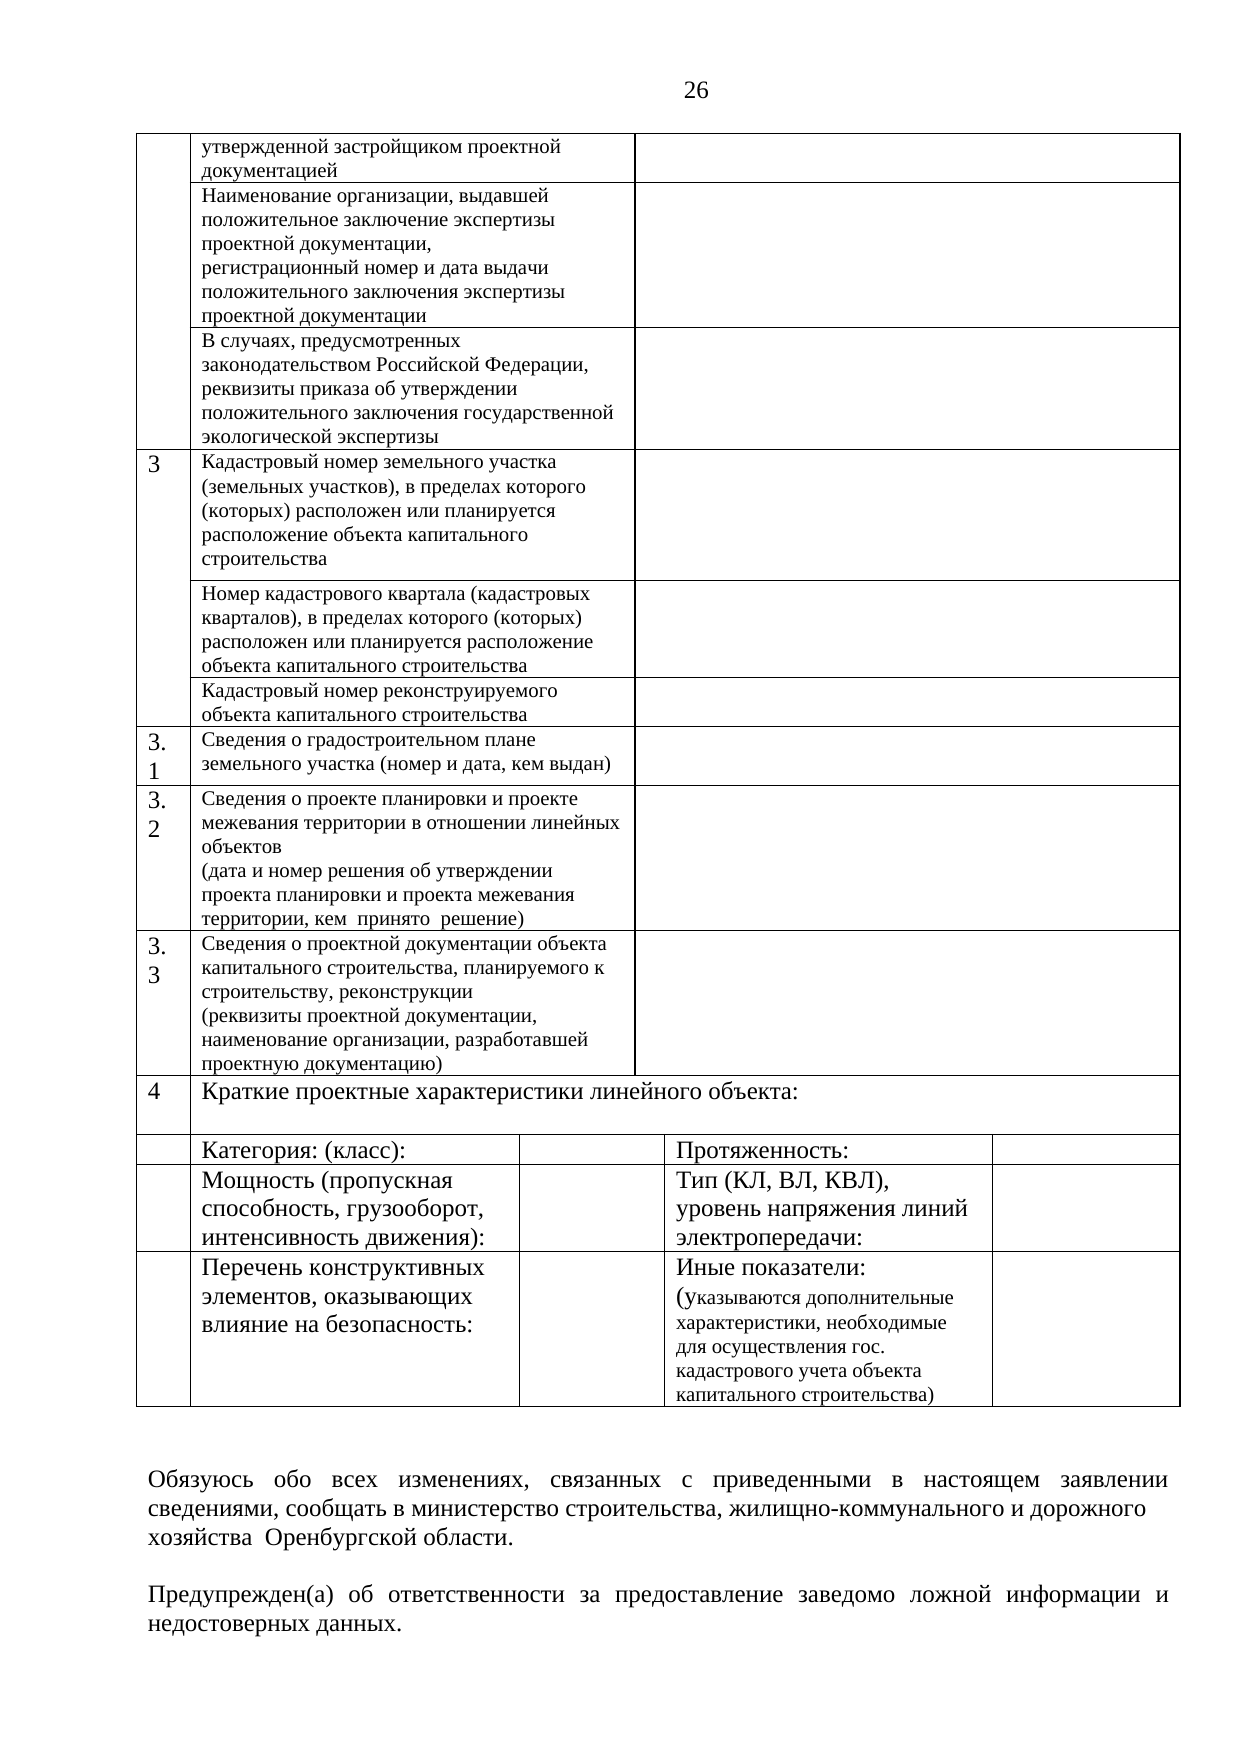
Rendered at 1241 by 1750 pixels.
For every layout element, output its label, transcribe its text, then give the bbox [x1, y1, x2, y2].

table_cell [636, 931, 1179, 1075]
table_cell 4 [137, 1076, 190, 1134]
table_cell [636, 786, 1179, 930]
text Обязуюсь обо всех изменениях, связанных с приведенными в настоящем заявлении сведениями, сообщать в министерство строительства, жилищно-коммунального и дорожного [148, 1464, 1169, 1522]
table_cell 3 [137, 450, 190, 726]
table_cell [520, 1252, 664, 1406]
table_cell В случаях, предусмотренных законодательством Российской Федерации, реквизиты приказа об утверждении положительного заключения государственной экологической экспертизы [191, 328, 634, 448]
table_cell Иные показатели: (указываются дополнительные характеристики, необходимые для осуществления гос. кадастрового учета объекта капитального строительства) [665, 1252, 992, 1406]
table_cell [137, 1165, 190, 1251]
table_cell [636, 678, 1179, 726]
table_cell [636, 183, 1179, 327]
table_cell Категория: (класс): [191, 1135, 519, 1164]
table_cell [191, 134, 634, 182]
table_cell Сведения о градостроительном плане земельного участка (номер и дата, кем выдан) [191, 727, 634, 784]
table_cell Сведения о проекте планировки и проекте межевания территории в отношении линейных объектов (дата и номер решения об утверждении проекта планировки и проекта межевания территории, кем принято решение) [191, 786, 634, 930]
table_cell Номер кадастрового квартала (кадастровых кварталов), в пределах которого (которых) расположен или планируется расположение объекта капитального строительства [191, 581, 634, 677]
table_cell [636, 450, 1179, 579]
table_cell [636, 727, 1179, 784]
table_cell Тип (КЛ, ВЛ, КВЛ), уровень напряжения линий электропередачи: [665, 1165, 992, 1251]
table_cell [137, 1252, 190, 1406]
table_cell [993, 1165, 1179, 1251]
table_cell [636, 328, 1179, 448]
table_cell Краткие проектные характеристики линейного объекта: [191, 1076, 1179, 1134]
table_cell Сведения о проектной документации объекта капитального строительства, планируемого к строительству, реконструкции (реквизиты проектной документации, наименование организации, разработавшей проектную документацию) [191, 931, 634, 1075]
table_cell 3.3 [137, 931, 190, 1075]
table_cell [993, 1252, 1179, 1406]
text Предупрежден(а) об ответственности за предоставление заведомо ложной информации и недостоверных данных. [148, 1579, 1169, 1637]
table_cell 3.1 [137, 727, 190, 784]
table_cell Перечень конструктивных элементов, оказывающих влияние на безопасность: [191, 1252, 519, 1406]
table_cell Мощность (пропускная способность, грузооборот, интенсивность движения): [191, 1165, 519, 1251]
table_cell 3.2 [137, 786, 190, 930]
table_cell [520, 1135, 664, 1164]
table_cell Кадастровый номер земельного участка (земельных участков), в пределах которого (которых) расположен или планируется расположение объекта капитального строительства [191, 450, 634, 579]
table_cell Протяженность: [665, 1135, 992, 1164]
table_cell Наименование организации, выдавшей положительное заключение экспертизы проектной документации, регистрационный номер и дата выдачи положительного заключения экспертизы проектной документации [191, 183, 634, 327]
table_cell [520, 1165, 664, 1251]
table_cell [993, 1135, 1179, 1164]
table_cell [137, 1135, 190, 1164]
text хозяйства Оренбургской области. [148, 1522, 1169, 1551]
table_cell Кадастровый номер реконструируемого объекта капитального строительства [191, 678, 634, 726]
table_cell 2 [137, 134, 190, 448]
table_cell [636, 134, 1179, 182]
table_cell [636, 581, 1179, 677]
